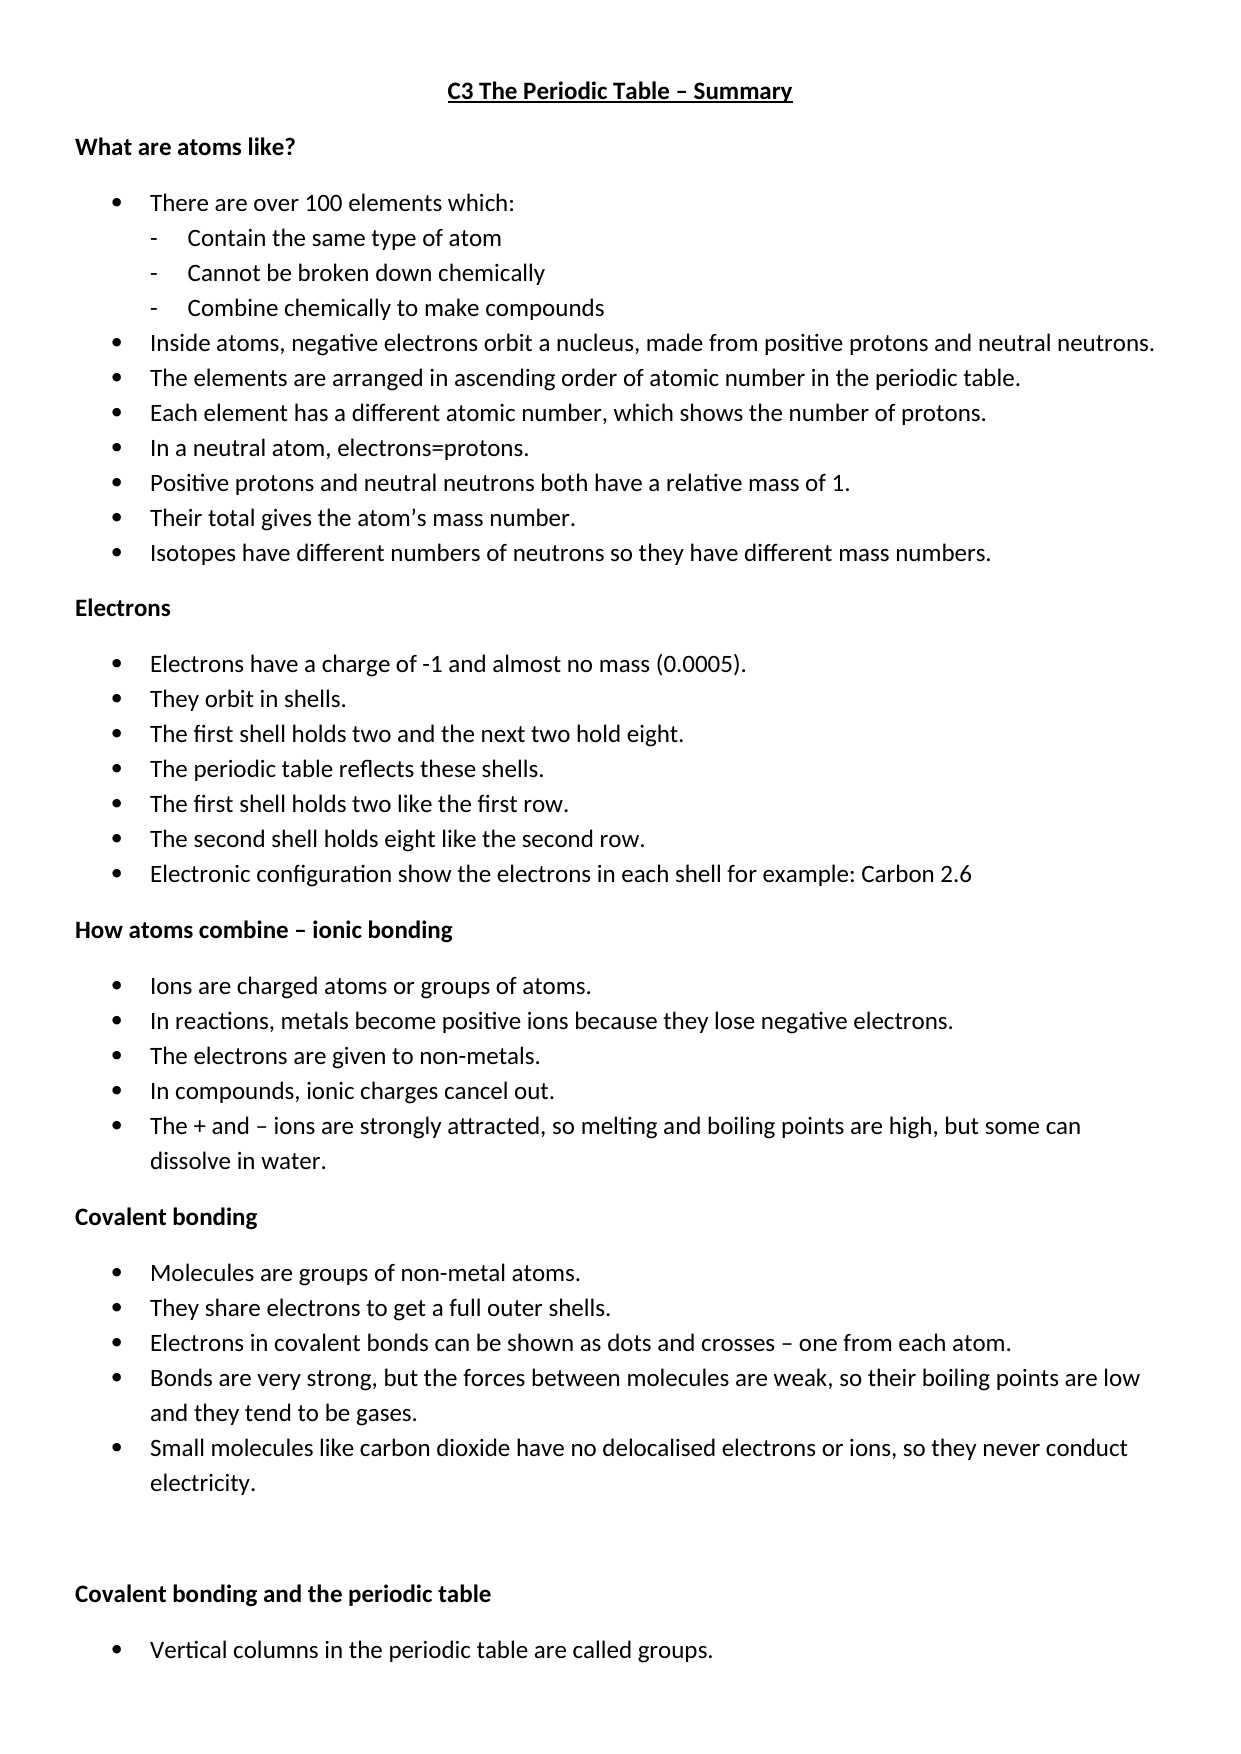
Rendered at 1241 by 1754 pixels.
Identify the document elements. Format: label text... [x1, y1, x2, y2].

text Covalent bonding and the periodic table [75, 1578, 1165, 1609]
list Small molecules like carbon dioxide have no delocalised electrons or ions, so they never conduct electricity. [112, 1432, 1165, 1497]
text Electrons [75, 592, 1165, 623]
list Ions are charged atoms or groups of atoms. [112, 970, 1165, 1001]
list The second shell holds eight like the second row. [112, 823, 1165, 854]
list Bonds are very strong, but the forces between molecules are weak, so their boiling points are low and they tend to be gases. [112, 1362, 1165, 1427]
list The electrons are given to non-metals. [112, 1040, 1165, 1071]
text What are atoms like? [75, 131, 1165, 161]
list Their total gives the atom’s mass number. [112, 502, 1165, 532]
list Each element has a different atomic number, which shows the number of protons. [112, 397, 1165, 427]
list They orbit in shells. [112, 683, 1165, 714]
list Molecules are groups of non-metal atoms. [112, 1257, 1165, 1287]
list Inside atoms, negative electrons orbit a nucleus, made from positive protons and neutral neutrons. [112, 327, 1165, 357]
list Vertical columns in the periodic table are called groups. [112, 1634, 1165, 1665]
list In compounds, ionic charges cancel out. [112, 1075, 1165, 1106]
list Electrons in covalent bonds can be shown as dots and crosses – one from each atom. [112, 1327, 1165, 1357]
text Covalent bonding [75, 1201, 1165, 1231]
list In a neutral atom, electrons=protons. [112, 432, 1165, 462]
text How atoms combine – ionic bonding [75, 914, 1165, 945]
list The first shell holds two and the next two hold eight. [112, 718, 1165, 749]
list There are over 100 elements which: [112, 187, 1165, 217]
list Electronic configuration show the electrons in each shell for example: Carbon 2.6 [112, 858, 1165, 889]
list Electrons have a charge of -1 and almost no mass (0.0005). [112, 648, 1165, 679]
text C3 The Periodic Table – Summary [75, 75, 1165, 106]
list The periodic table reflects these shells. [112, 753, 1165, 784]
list Cannot be broken down chemically [150, 257, 1165, 287]
list They share electrons to get a full outer shells. [112, 1292, 1165, 1322]
list The elements are arranged in ascending order of atomic number in the periodic table. [112, 362, 1165, 392]
list In reactions, metals become positive ions because they lose negative electrons. [112, 1005, 1165, 1036]
list Contain the same type of atom [150, 222, 1165, 252]
list The + and – ions are strongly attracted, so melting and boiling points are high, but some can dissolve in water. [112, 1110, 1165, 1176]
list Isotopes have different numbers of neutrons so they have different mass numbers. [112, 537, 1165, 567]
list The first shell holds two like the first row. [112, 788, 1165, 819]
list Positive protons and neutral neutrons both have a relative mass of 1. [112, 467, 1165, 497]
list Combine chemically to make compounds [150, 292, 1165, 322]
